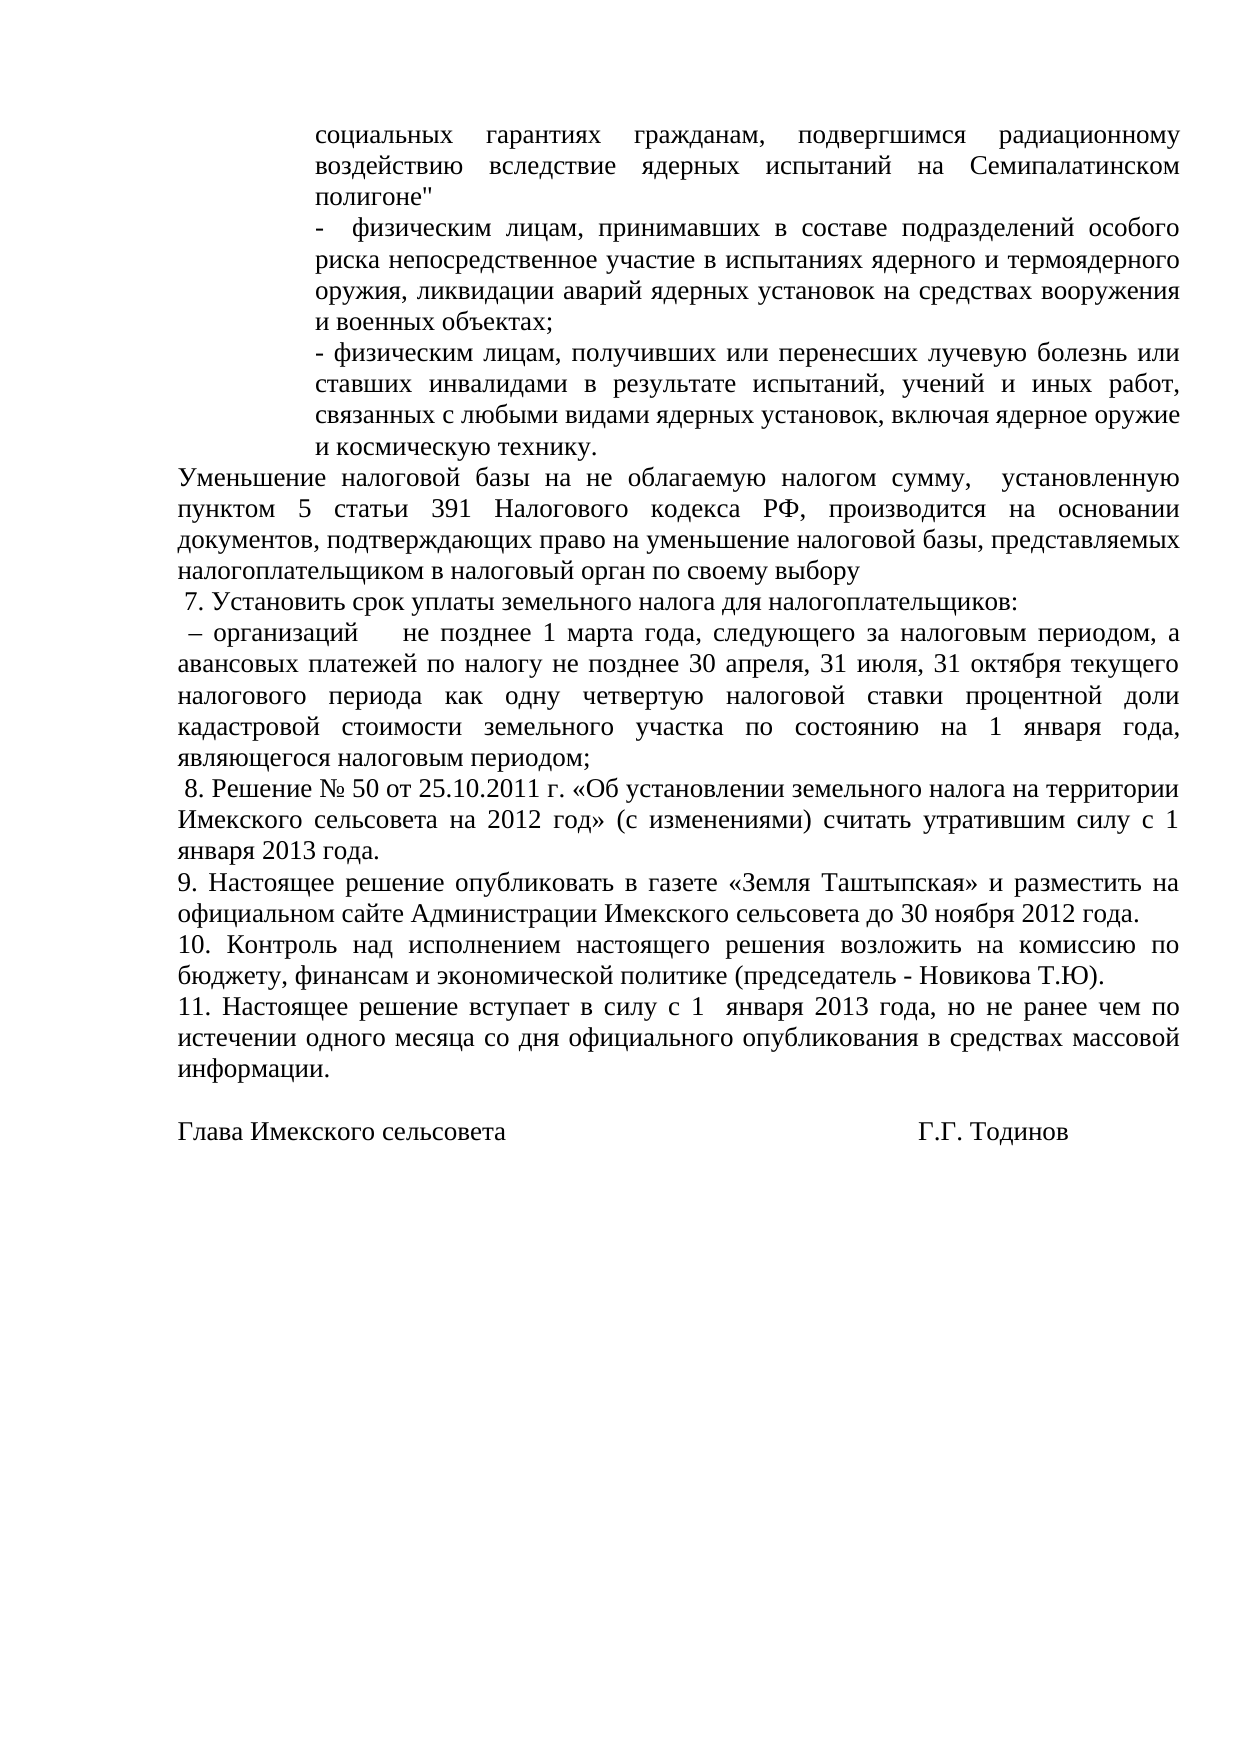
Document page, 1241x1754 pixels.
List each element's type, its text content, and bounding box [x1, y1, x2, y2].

text 11. Настоящее решение вступает в силу с 1 января 2013 года, но не ранее чем по истечении одного месяца со дня официального опубликования в средствах массовой информации. [177, 990, 1181, 1084]
list - физическим лицам, получивших или перенесших лучевую болезнь или ставших инвалидами в результате испытаний, учений и иных работ, связанных с любыми видами ядерных установок, включая ядерное оружие и космическую технику. [315, 336, 1181, 461]
text 8. Решение № 50 от 25.10.2011 г. «Об установлении земельного налога на территории Имекского сельсовета на 2012 год» (с изменениями) считать утратившим силу с 1 января 2013 года. [177, 772, 1181, 866]
text Глава Имекского сельсовета Г.Г. Тодинов [177, 1115, 1181, 1146]
text 7. Установить срок уплаты земельного налога для налогоплательщиков: [177, 585, 1181, 616]
text 9. Настоящее решение опубликовать в газете «Земля Таштыпская» и разместить на официальном сайте Администрации Имекского сельсовета до 30 ноября 2012 года. [177, 866, 1181, 928]
list - физическим лицам, принимавших в составе подразделений особого риска непосредственное участие в испытаниях ядерного и термоядерного оружия, ликвидации аварий ядерных установок на средствах вооружения и военных объектах; [315, 212, 1181, 336]
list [315, 118, 1181, 212]
text Уменьшение налоговой базы на не облагаемую налогом сумму, установленную пунктом 5 статьи 391 Налогового кодекса РФ, производится на основании документов, подтверждающих право на уменьшение налоговой базы, представляемых налогоплательщиком в налоговый орган по своему выбору [177, 461, 1181, 585]
text – организаций не позднее 1 марта года, следующего за налоговым периодом, а авансовых платежей по налогу не позднее 30 апреля, 31 июля, 31 октября текущего налогового периода как одну четвертую налоговой ставки процентной доли кадастровой стоимости земельного участка по состоянию на 1 января года, являющегося налоговым периодом; [177, 616, 1181, 772]
text 10. Контроль над исполнением настоящего решения возложить на комиссию по бюджету, финансам и экономической политике (председатель - Новикова Т.Ю). [177, 928, 1181, 990]
